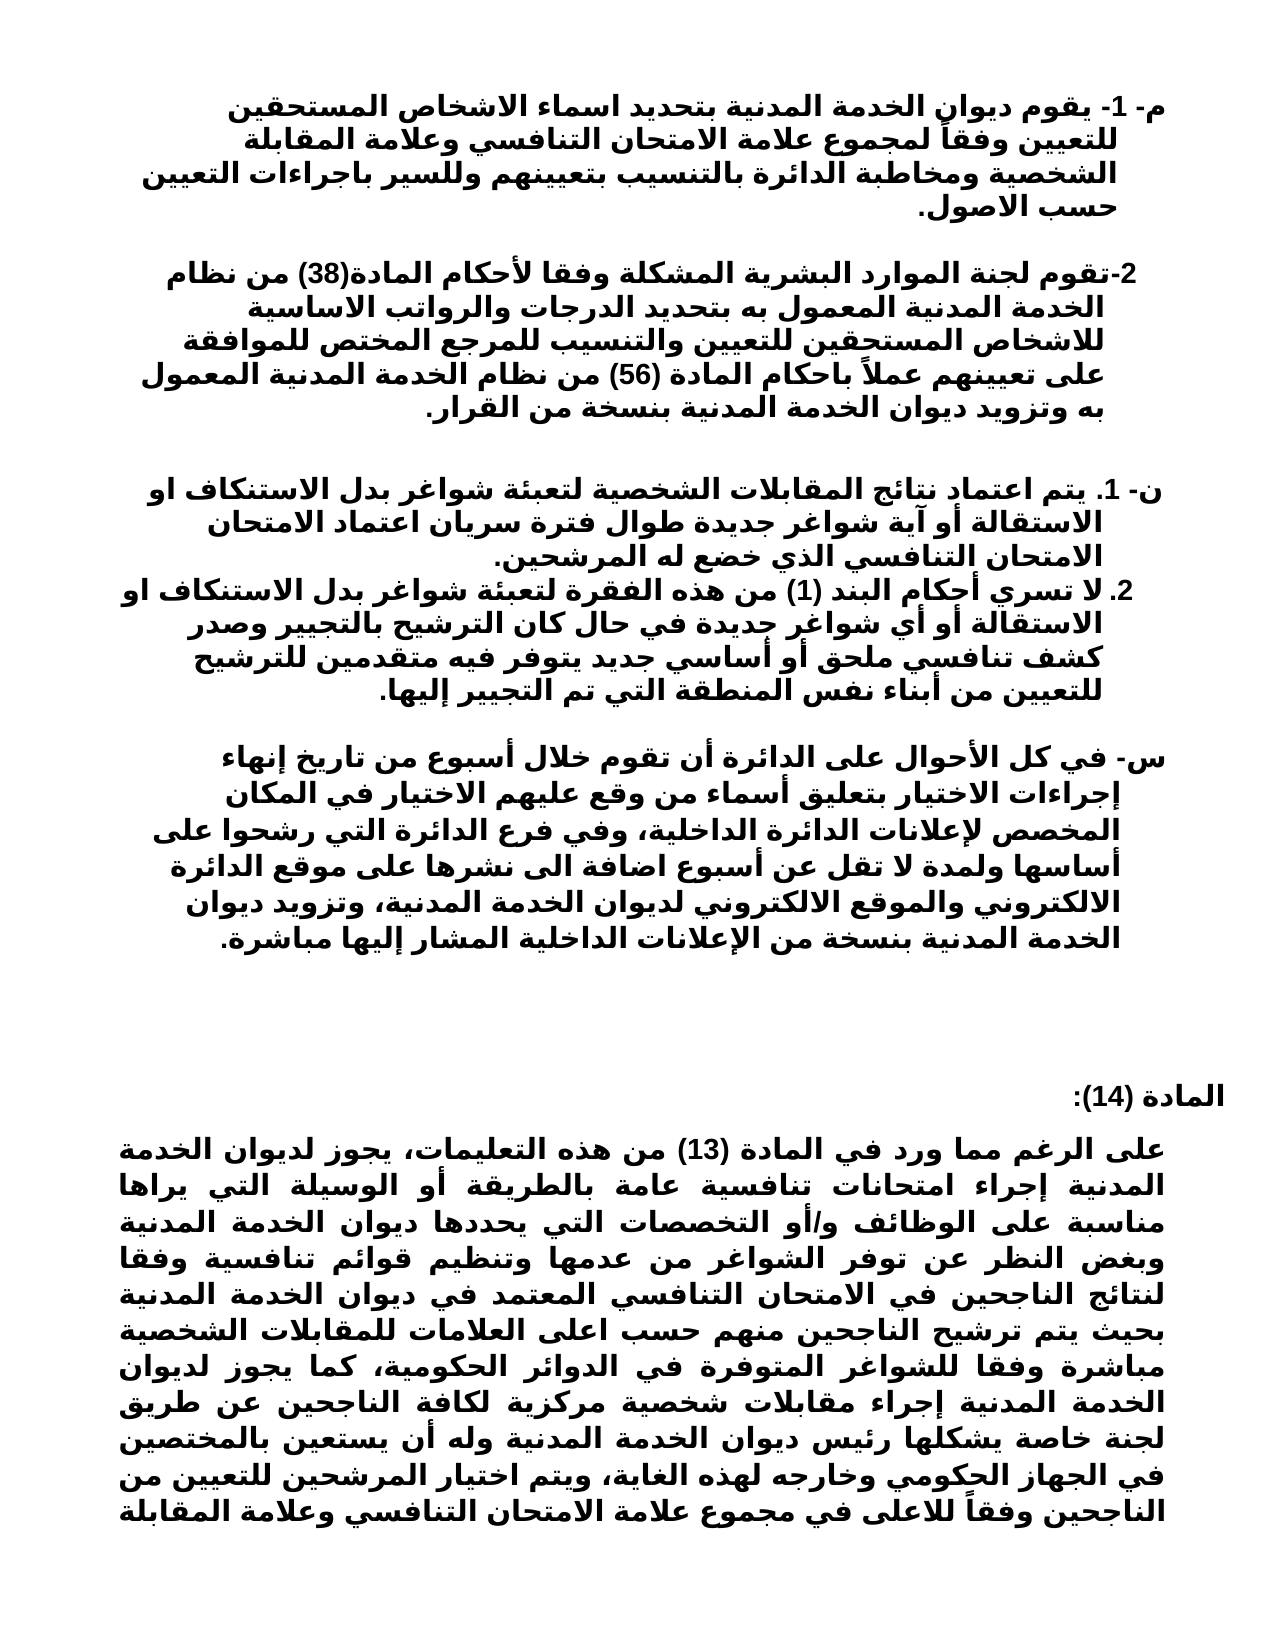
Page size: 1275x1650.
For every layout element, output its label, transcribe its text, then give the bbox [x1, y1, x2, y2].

text س‌- في كل الأحوال على الدائرة أن تقوم خلال أسبوع من تاريخ إنهاء إجراءات الاختيار بتعليق أسماء من وقع عليهم الاختيار في المكان المخصص لإعلانات الدائرة الداخلية، وفي فرع الدائرة التي رشحوا على أساسها ولمدة لا تقل عن أسبوع اضافة الى نشرها على موقع الدائرة الالكتروني والموقع الالكتروني لديوان الخدمة المدنية، وتزويد ديوان الخدمة المدنية بنسخة من الإعلانات الداخلية المشار إليها مباشرة. [118, 740, 1167, 954]
text 2-تقوم لجنة الموارد البشرية المشكلة وفقا لأحكام المادة(38) من نظام الخدمة المدنية المعمول به بتحديد الدرجات والرواتب الاساسية للاشخاص المستحقين للتعيين والتنسيب للمرجع المختص للموافقة على تعيينهم عملاً باحكام المادة (56) من نظام الخدمة المدنية المعمول به وتزويد ديوان الخدمة المدنية بنسخة من القرار. [118, 256, 1137, 424]
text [118, 1132, 1167, 1527]
text 2. لا تسري أحكام البند (1) من هذه الفقرة لتعبئة شواغر بدل الاستنكاف او الاستقالة أو أي شواغر جديدة في حال كان الترشيح بالتجيير وصدر كشف تنافسي ملحق أو أساسي جديد يتوفر فيه متقدمين للترشيح للتعيين من أبناء نفس المنطقة التي تم التجيير إليها. [118, 573, 1133, 707]
text ن- 1. يتم اعتماد نتائج المقابلات الشخصية لتعبئة شواغر بدل الاستنكاف او الاستقالة أو آية شواغر جديدة طوال فترة سريان اعتماد الامتحان الامتحان التنافسي الذي خضع له المرشحين. [118, 472, 1163, 573]
text المادة (14): [118, 1079, 1226, 1113]
text م- 1- يقوم ديوان الخدمة المدنية بتحديد اسماء الاشخاص المستحقين للتعيين وفقاً لمجموع علامة الامتحان التنافسي وعلامة المقابلة الشخصية ومخاطبة الدائرة بالتنسيب بتعيينهم وللسير باجراءات التعيين حسب الاصول. [118, 89, 1167, 223]
